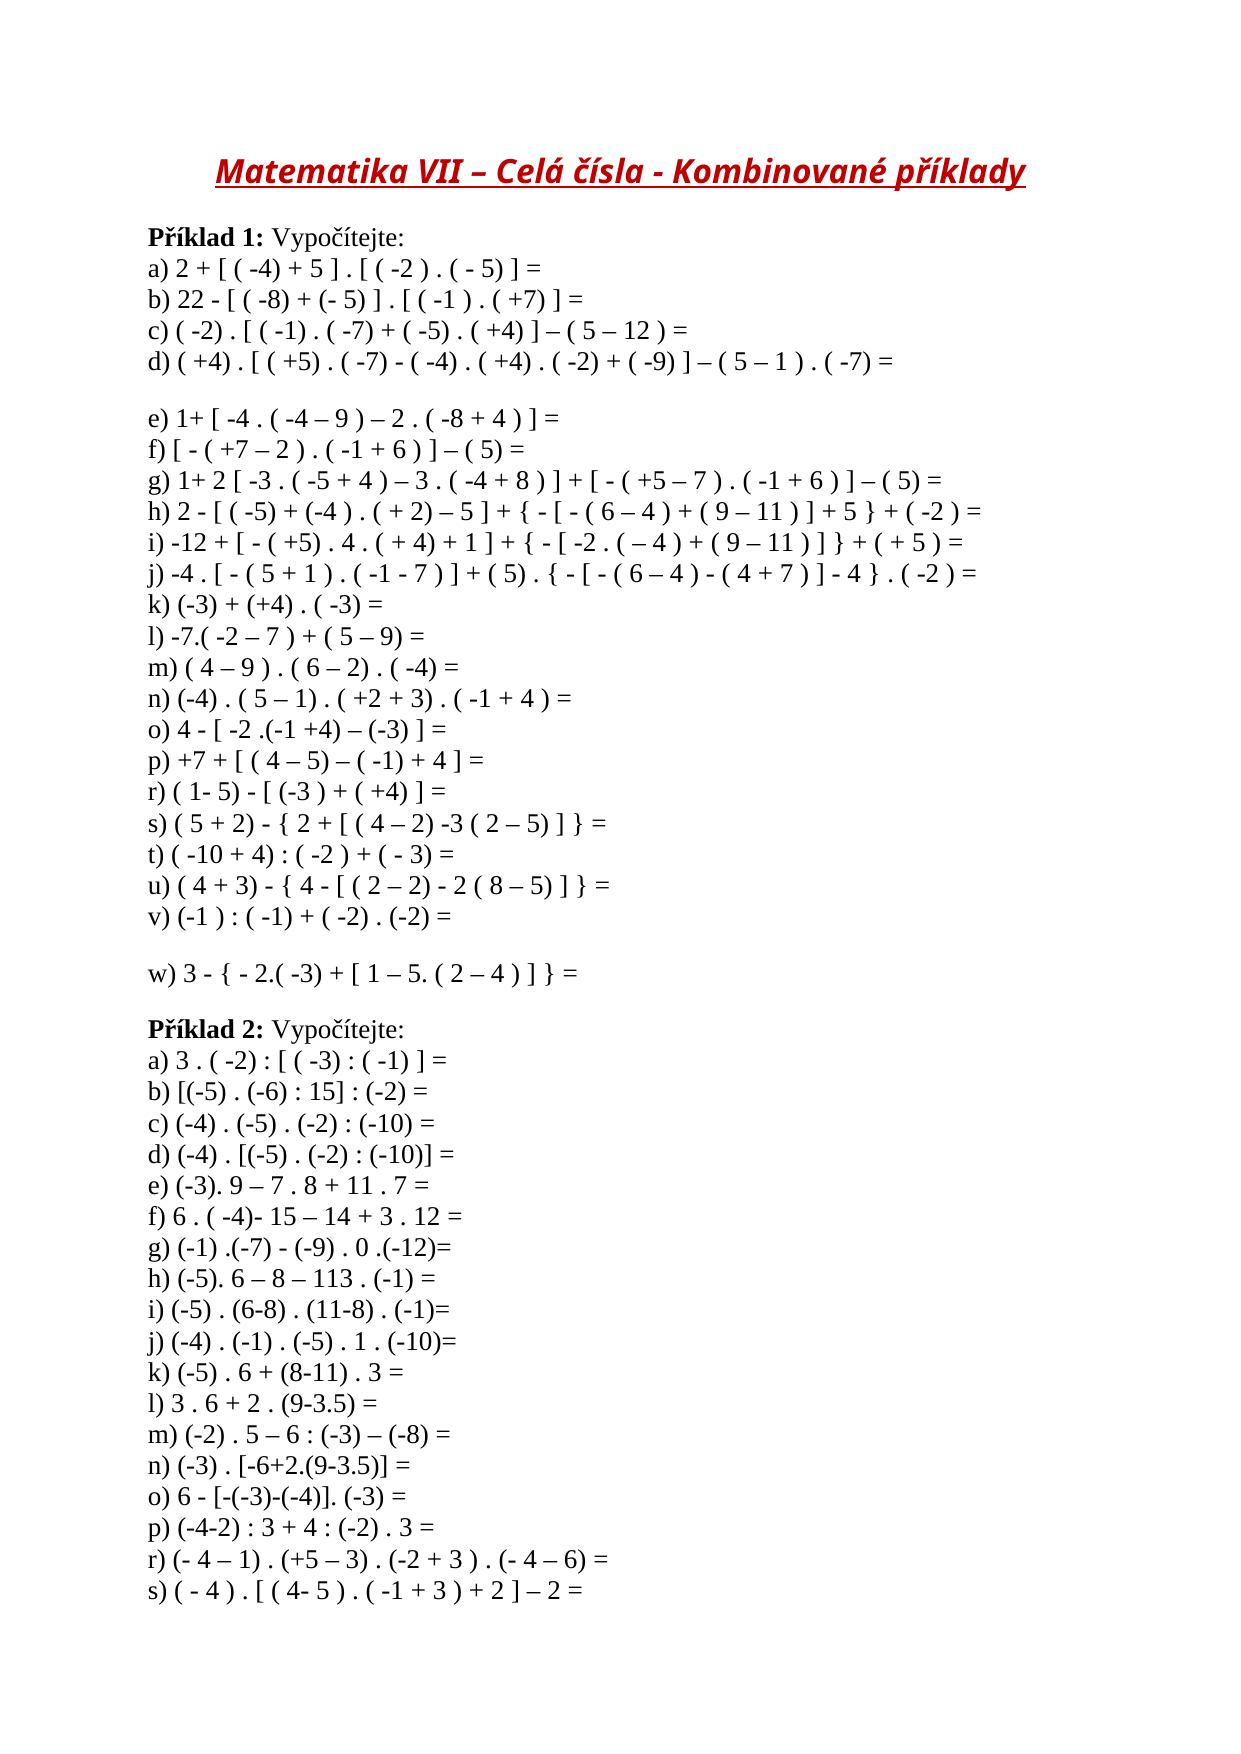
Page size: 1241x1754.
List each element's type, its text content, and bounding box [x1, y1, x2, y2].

text g) (-1) .(-7) - (-9) . 0 .(-12)= [148, 1231, 1093, 1262]
text m) ( 4 – 9 ) . ( 6 – 2) . ( -4) = [148, 651, 1093, 682]
text b) [(-5) . (-6) : 15] : (-2) = [148, 1076, 1093, 1107]
text v) (-1 ) : ( -1) + ( -2) . (-2) = [148, 900, 1093, 931]
text l) -7.( -2 – 7 ) + ( 5 – 9) = [148, 620, 1093, 651]
text j) -4 . [ - ( 5 + 1 ) . ( -1 - 7 ) ] + ( 5) . { - [ - ( 6 – 4 ) - ( 4 + 7 ) ] - 4 } . ( -2 ) = [148, 557, 1093, 589]
text a) 3 . ( -2) : [ ( -3) : ( -1) ] = [148, 1044, 1093, 1076]
text c) ( -2) . [ ( -1) . ( -7) + ( -5) . ( +4) ] – ( 5 – 12 ) = [148, 314, 1093, 345]
text n) (-4) . ( 5 – 1) . ( +2 + 3) . ( -1 + 4 ) = [148, 682, 1093, 713]
text s) ( - 4 ) . [ ( 4- 5 ) . ( -1 + 3 ) + 2 ] – 2 = [148, 1574, 1093, 1605]
text m) (-2) . 5 – 6 : (-3) – (-8) = [148, 1418, 1093, 1449]
text f) 6 . ( -4)- 15 – 14 + 3 . 12 = [148, 1200, 1093, 1231]
text j) (-4) . (-1) . (-5) . 1 . (-10)= [148, 1325, 1093, 1356]
text s) ( 5 + 2) - { 2 + [ ( 4 – 2) -3 ( 2 – 5) ] } = [148, 807, 1093, 838]
text l) 3 . 6 + 2 . (9-3.5) = [148, 1387, 1093, 1418]
text k) (-3) + (+4) . ( -3) = [148, 589, 1093, 620]
text i) (-5) . (6-8) . (11-8) . (-1)= [148, 1293, 1093, 1325]
text r) (- 4 – 1) . (+5 – 3) . (-2 + 3 ) . (- 4 – 6) = [148, 1543, 1093, 1574]
text u) ( 4 + 3) - { 4 - [ ( 2 – 2) - 2 ( 8 – 5) ] } = [148, 869, 1093, 900]
text k) (-5) . 6 + (8-11) . 3 = [148, 1356, 1093, 1387]
text d) (-4) . [(-5) . (-2) : (-10)] = [148, 1138, 1093, 1169]
text e) (-3). 9 – 7 . 8 + 11 . 7 = [148, 1169, 1093, 1200]
text w) 3 - { - 2.( -3) + [ 1 – 5. ( 2 – 4 ) ] } = [148, 957, 1093, 988]
text d) ( +4) . [ ( +5) . ( -7) - ( -4) . ( +4) . ( -2) + ( -9) ] – ( 5 – 1 ) . ( -7) = [148, 345, 1093, 376]
text f) [ - ( +7 – 2 ) . ( -1 + 6 ) ] – ( 5) = [148, 433, 1093, 464]
text n) (-3) . [-6+2.(9-3.5)] = [148, 1449, 1093, 1480]
text o) 4 - [ -2 .(-1 +4) – (-3) ] = [148, 713, 1093, 744]
text o) 6 - [-(-3)-(-4)]. (-3) = [148, 1480, 1093, 1512]
text Příklad 2: Vypočítejte: [148, 1013, 1093, 1044]
text h) (-5). 6 – 8 – 113 . (-1) = [148, 1262, 1093, 1293]
text b) 22 - [ ( -8) + (- 5) ] . [ ( -1 ) . ( +7) ] = [148, 283, 1093, 314]
text a) 2 + [ ( -4) + 5 ] . [ ( -2 ) . ( - 5) ] = [148, 252, 1093, 283]
text p) (-4-2) : 3 + 4 : (-2) . 3 = [148, 1512, 1093, 1543]
text Příklad 1: Vypočítejte: [148, 221, 1093, 252]
text t) ( -10 + 4) : ( -2 ) + ( - 3) = [148, 838, 1093, 869]
text h) 2 - [ ( -5) + (-4 ) . ( + 2) – 5 ] + { - [ - ( 6 – 4 ) + ( 9 – 11 ) ] + 5 } + ( -2 ) = [148, 495, 1093, 526]
text g) 1+ 2 [ -3 . ( -5 + 4 ) – 3 . ( -4 + 8 ) ] + [ - ( +5 – 7 ) . ( -1 + 6 ) ] – ( 5) = [148, 464, 1093, 495]
text c) (-4) . (-5) . (-2) : (-10) = [148, 1107, 1093, 1138]
text e) 1+ [ -4 . ( -4 – 9 ) – 2 . ( -8 + 4 ) ] = [148, 402, 1093, 433]
text r) ( 1- 5) - [ (-3 ) + ( +4) ] = [148, 776, 1093, 807]
text i) -12 + [ - ( +5) . 4 . ( + 4) + 1 ] + { - [ -2 . ( – 4 ) + ( 9 – 11 ) ] } + ( + 5 ) = [148, 526, 1093, 557]
text Matematika VII – Celá čísla - Kombinované příklady [148, 148, 1093, 193]
text p) +7 + [ ( 4 – 5) – ( -1) + 4 ] = [148, 744, 1093, 776]
